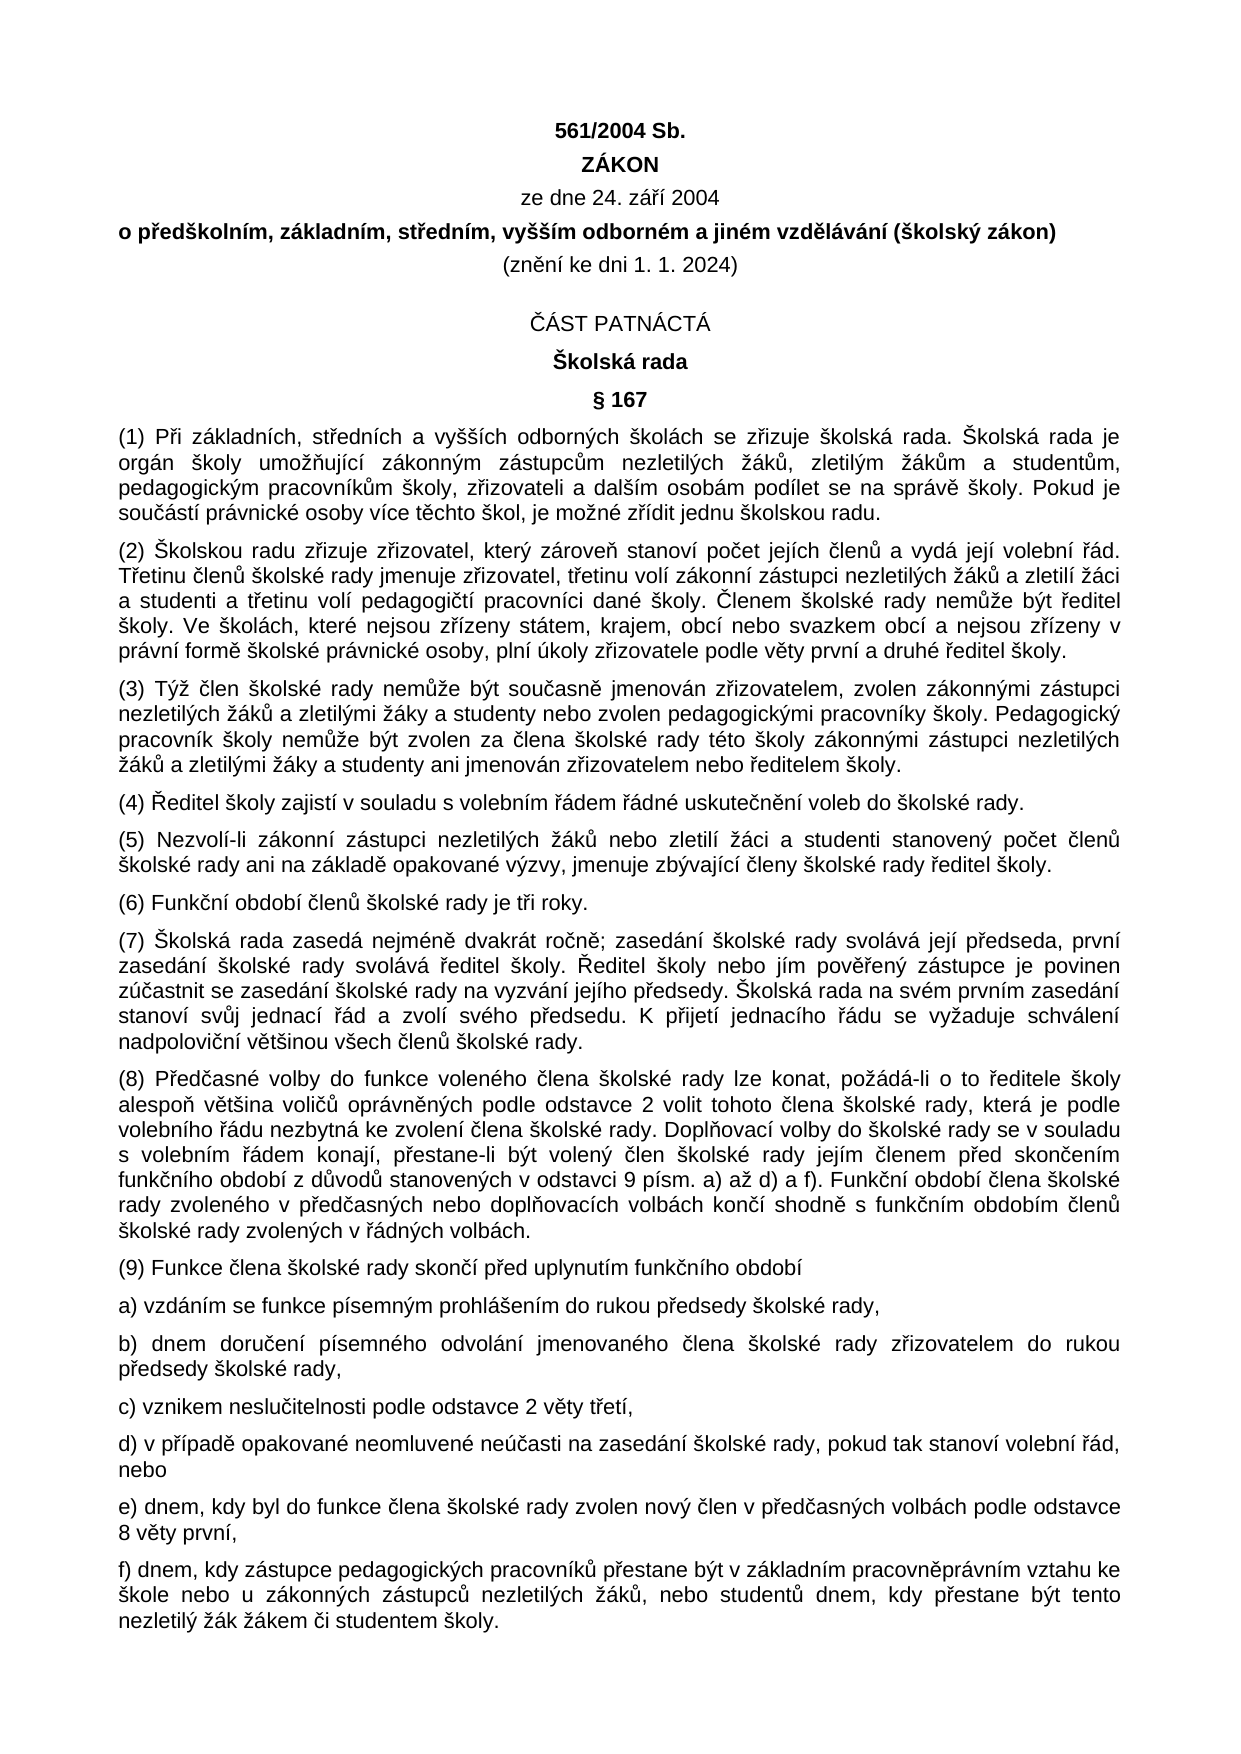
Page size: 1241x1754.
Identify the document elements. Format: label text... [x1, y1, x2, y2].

text a) vzdáním se funkce písemným prohlášením do rukou předsedy školské rady, [118, 1293, 1122, 1318]
text (7) Školská rada zasedá nejméně dvakrát ročně; zasedání školské rady svolává její předseda, první zasedání školské rady svolává ředitel školy. Ředitel školy nebo jím pověřený zástupce je povinen zúčastnit se zasedání školské rady na vyzvání jejího předsedy. Školská rada na svém prvním zasedání stanoví svůj jednací řád a zvolí svého předsedu. K přijetí jednacího řádu se vyžaduje schválení nadpoloviční většinou všech členů školské rady. [118, 928, 1122, 1054]
text ČÁST PATNÁCTÁ [118, 311, 1122, 336]
text (6) Funkční období členů školské rady je tři roky. [118, 890, 1122, 915]
text ZÁKON [118, 152, 1122, 177]
text ze dne 24. září 2004 [118, 185, 1122, 210]
text b) dnem doručení písemného odvolání jmenovaného člena školské rady zřizovatelem do rukou předsedy školské rady, [118, 1331, 1122, 1381]
text o předškolním, základním, středním, vyšším odborném a jiném vzdělávání (školský zákon) [118, 219, 1122, 244]
text (5) Nezvolí-li zákonní zástupci nezletilých žáků nebo zletilí žáci a studenti stanovený počet členů školské rady ani na základě opakované výzvy, jmenuje zbývající členy školské rady ředitel školy. [118, 827, 1122, 877]
text (1) Při základních, středních a vyšších odborných školách se zřizuje školská rada. Školská rada je orgán školy umožňující zákonným zástupcům nezletilých žáků, zletilým žákům a studentům, pedagogickým pracovníkům školy, zřizovateli a dalším osobám podílet se na správě školy. Pokud je součástí právnické osoby více těchto škol, je možné zřídit jednu školskou radu. [118, 424, 1122, 525]
text (9) Funkce člena školské rady skončí před uplynutím funkčního období [118, 1255, 1122, 1280]
text c) vznikem neslučitelnosti podle odstavce 2 věty třetí, [118, 1393, 1122, 1419]
text § 167 [118, 386, 1122, 412]
text (2) Školskou radu zřizuje zřizovatel, který zároveň stanoví počet jejích členů a vydá její volební řád. Třetinu členů školské rady jmenuje zřizovatel, třetinu volí zákonní zástupci nezletilých žáků a zletilí žáci a studenti a třetinu volí pedagogičtí pracovníci dané školy. Členem školské rady nemůže být ředitel školy. Ve školách, které nejsou zřízeny státem, krajem, obcí nebo svazkem obcí a nejsou zřízeny v právní formě školské právnické osoby, plní úkoly zřizovatele podle věty první a druhé ředitel školy. [118, 537, 1122, 663]
text e) dnem, kdy byl do funkce člena školské rady zvolen nový člen v předčasných volbách podle odstavce 8 věty první, [118, 1494, 1122, 1544]
text (8) Předčasné volby do funkce voleného člena školské rady lze konat, požádá-li o to ředitele školy alespoň většina voličů oprávněných podle odstavce 2 volit tohoto člena školské rady, která je podle volebního řádu nezbytná ke zvolení člena školské rady. Doplňovací volby do školské rady se v souladu s volebním řádem konají, přestane-li být volený člen školské rady jejím členem před skončením funkčního období z důvodů stanovených v odstavci 9 písm. a) až d) a f). Funkční období člena školské rady zvoleného v předčasných nebo doplňovacích volbách končí shodně s funkčním obdobím členů školské rady zvolených v řádných volbách. [118, 1066, 1122, 1243]
text Školská rada [118, 349, 1122, 374]
text (3) Týž člen školské rady nemůže být současně jmenován zřizovatelem, zvolen zákonnými zástupci nezletilých žáků a zletilými žáky a studenty nebo zvolen pedagogickými pracovníky školy. Pedagogický pracovník školy nemůže být zvolen za člena školské rady této školy zákonnými zástupci nezletilých žáků a zletilými žáky a studenty ani jmenován zřizovatelem nebo ředitelem školy. [118, 676, 1122, 777]
text 561/2004 Sb. [118, 118, 1122, 143]
text (znění ke dni 1. 1. 2024) [118, 252, 1122, 277]
text f) dnem, kdy zástupce pedagogických pracovníků přestane být v základním pracovněprávním vztahu ke škole nebo u zákonných zástupců nezletilých žáků, nebo studentů dnem, kdy přestane být tento nezletilý žák žákem či studentem školy. [118, 1557, 1122, 1633]
text (4) Ředitel školy zajistí v souladu s volebním řádem řádné uskutečnění voleb do školské rady. [118, 789, 1122, 814]
text d) v případě opakované neomluvené neúčasti na zasedání školské rady, pokud tak stanoví volební řád, nebo [118, 1431, 1122, 1482]
